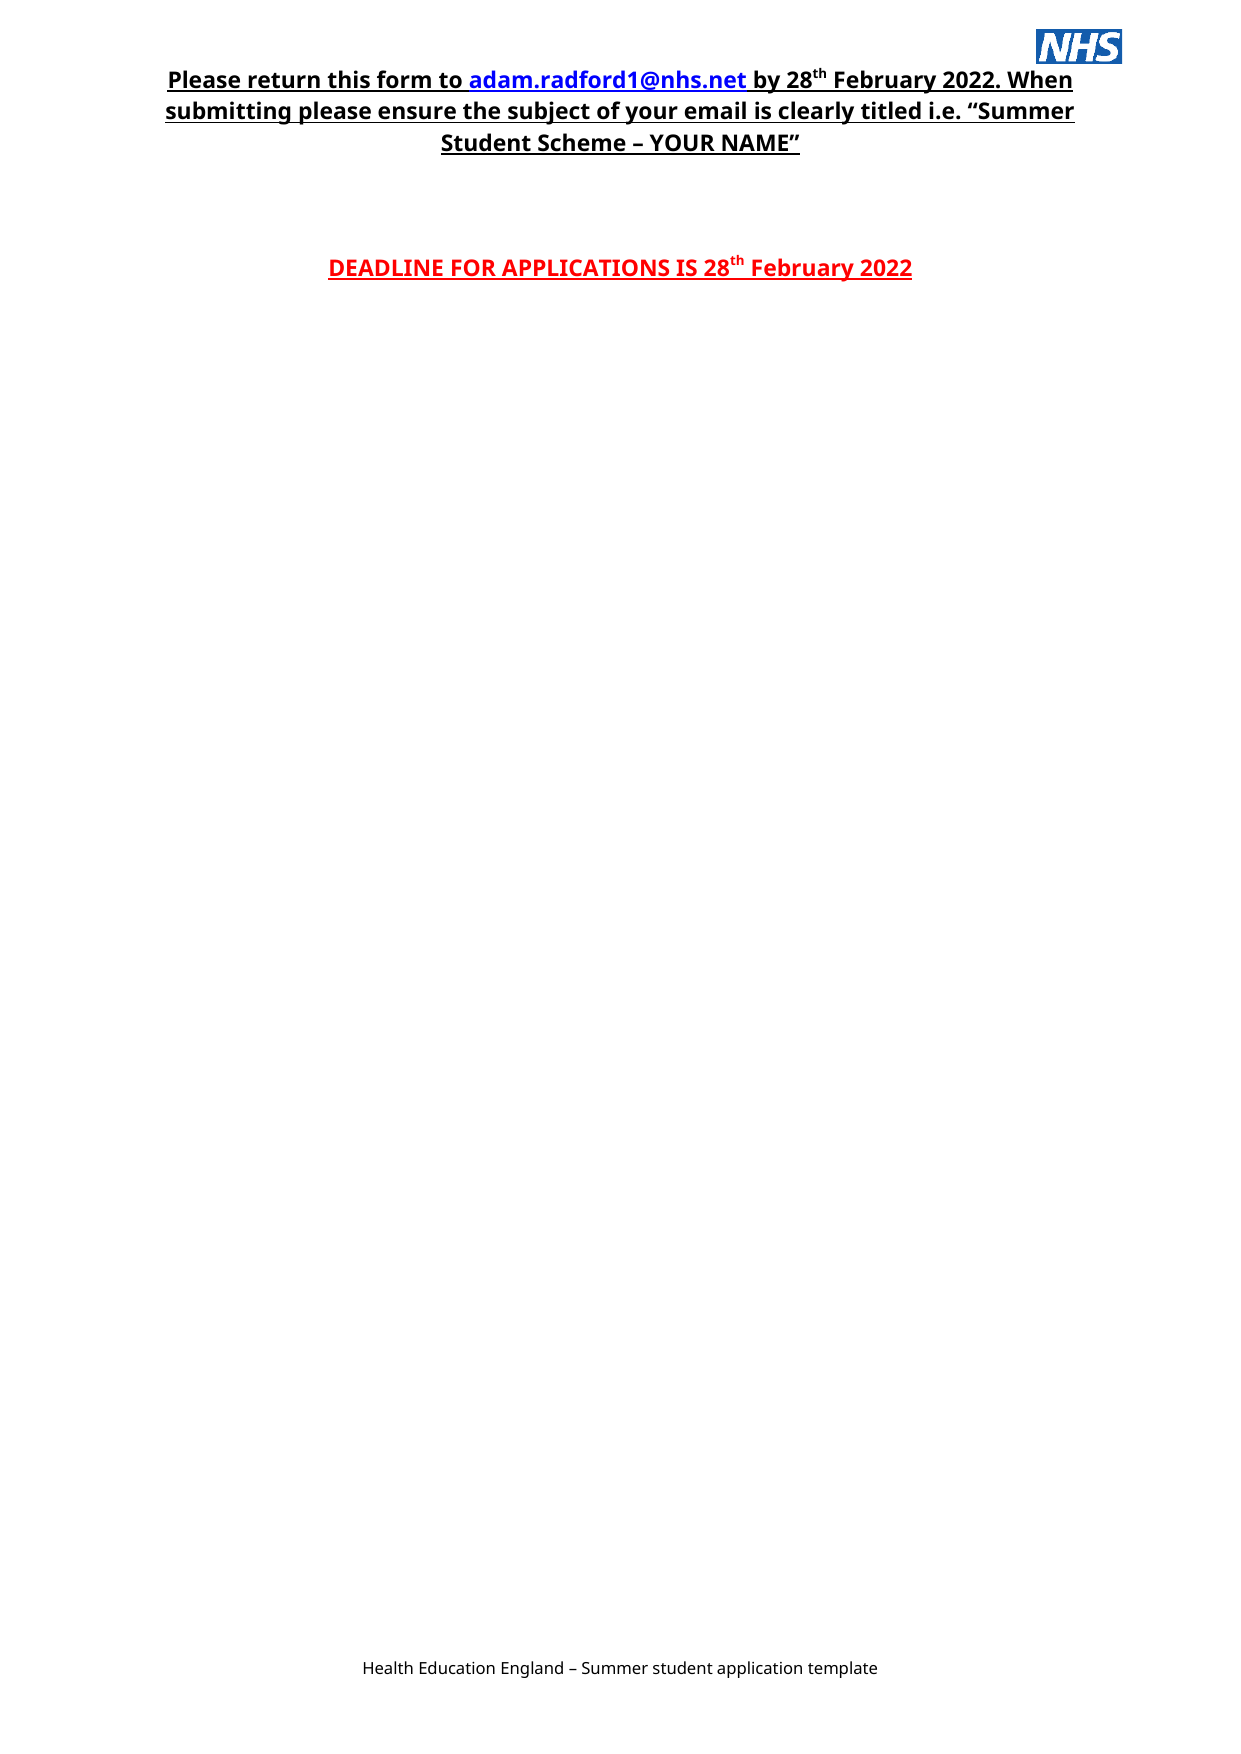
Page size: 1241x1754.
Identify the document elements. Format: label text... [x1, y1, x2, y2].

text DEADLINE FOR APPLICATIONS IS 28th February 2022 [118, 251, 1122, 283]
text Please return this form to adam.radford1@nhs.net by 28th February 2022. When submitting please ensure the subject of your email is clearly titled i.e. “Summer Student Scheme – YOUR NAME” [118, 64, 1122, 158]
picture [1036, 29, 1123, 64]
